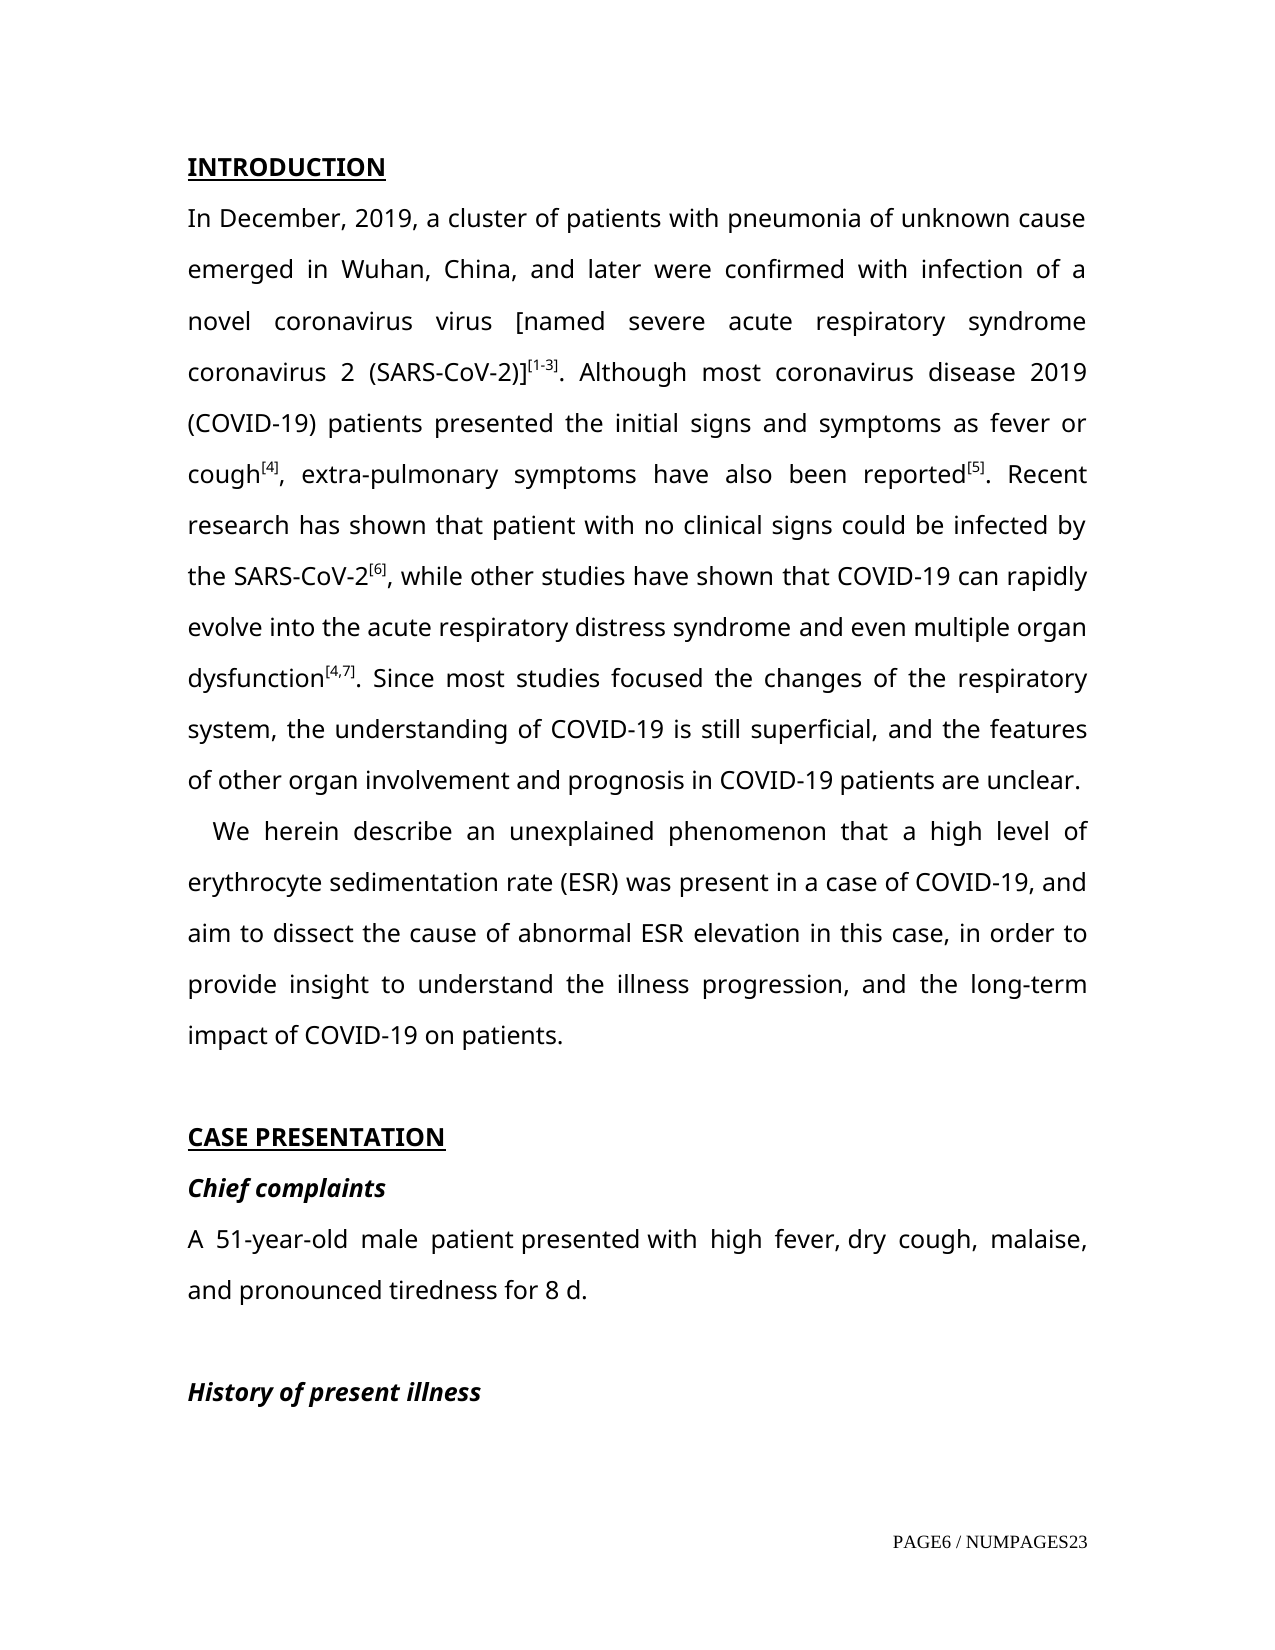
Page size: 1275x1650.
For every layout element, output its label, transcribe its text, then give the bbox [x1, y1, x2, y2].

text In December, 2019, a cluster of patients with pneumonia of unknown cause emerged in Wuhan, China, and later were confirmed with infection of a novel coronavirus virus [named severe acute respiratory syndrome coronavirus 2 (SARS-CoV-2)][1-3]. Although most coronavirus disease 2019 (COVID-19) patients presented the initial signs and symptoms as fever or cough[4], extra-pulmonary symptoms have also been reported[5]. Recent research has shown that patient with no clinical signs could be infected by the SARS-CoV-2[6], while other studies have shown that COVID-19 can rapidly evolve into the acute respiratory distress syndrome and even multiple organ dysfunction[4,7]. Since most studies focused the changes of the respiratory system, the understanding of COVID-19 is still superficial, and the features of other organ involvement and prognosis in COVID-19 patients are unclear. [187, 201, 1087, 797]
text A 51-year-old male patient presented with high fever, dry cough, malaise, and pronounced tiredness for 8 d. [187, 1222, 1087, 1307]
text We herein describe an unexplained phenomenon that a high level of erythrocyte sedimentation rate (ESR) was present in a case of COVID-19, and aim to dissect the cause of abnormal ESR elevation in this case, in order to provide insight to understand the illness progression, and the long-term impact of COVID-19 on patients. [187, 813, 1087, 1052]
text History of present illness [187, 1375, 1087, 1409]
text CASE PRESENTATION [187, 1120, 1087, 1154]
text INTRODUCTION [187, 150, 1087, 184]
text Chief complaints [187, 1171, 1087, 1205]
